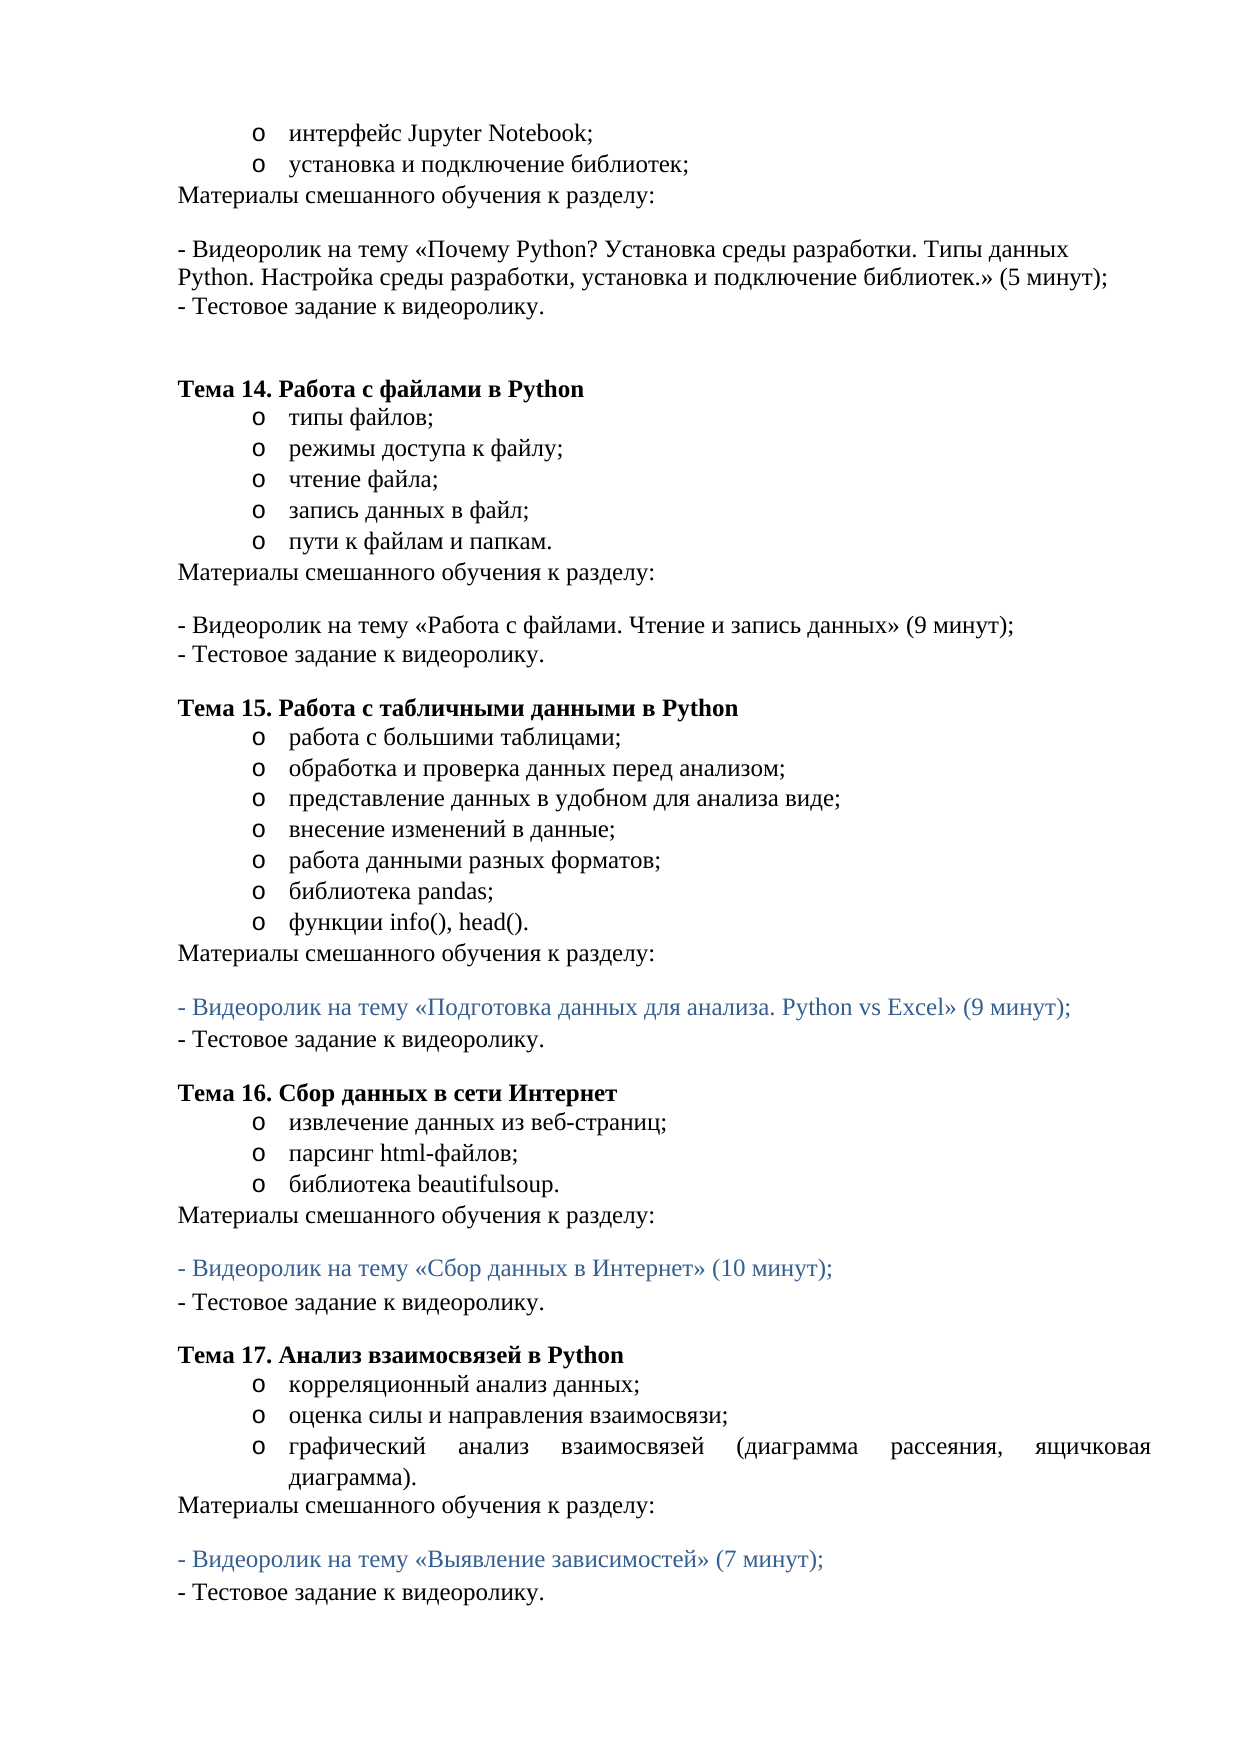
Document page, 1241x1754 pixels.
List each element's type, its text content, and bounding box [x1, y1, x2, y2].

list библиотека beautifulsoup. [251, 1169, 1152, 1200]
text Материалы смешанного обучения к разделу: [177, 938, 1152, 966]
list типы файлов; [251, 402, 1152, 433]
text Материалы смешанного обучения к разделу: [177, 1200, 1152, 1228]
text Тема 16. Сбор данных в сети Интернет [177, 1078, 1152, 1107]
text Тема 17. Анализ взаимосвязей в Python [177, 1340, 1152, 1369]
text - Тестовое задание к видеоролику. [177, 639, 1152, 668]
list функции info(), head(). [251, 907, 1152, 938]
list извлечение данных из веб-страниц; [251, 1107, 1152, 1138]
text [177, 1490, 1152, 1519]
subtitle - Видеоролик на тему «Выявление зависимостей» (7 минут); [177, 1544, 1152, 1573]
text - Тестовое задание к видеоролику. [177, 1287, 1152, 1315]
list запись данных в файл; [251, 495, 1152, 526]
list режимы доступа к файлу; [251, 433, 1152, 464]
list внесение изменений в данные; [251, 814, 1152, 845]
list корреляционный анализ данных; [251, 1369, 1152, 1400]
list представление данных в удобном для анализа виде; [251, 783, 1152, 814]
subtitle - Видеоролик на тему «Подготовка данных для анализа. Python vs Excel» (9 минут); [177, 992, 1152, 1020]
list установка и подключение библиотек; [251, 149, 1152, 180]
text - Видеоролик на тему «Работа с файлами. Чтение и запись данных» (9 минут); [177, 611, 1152, 639]
list работа данными разных форматов; [251, 845, 1152, 876]
text - Тестовое задание к видеоролику. [177, 291, 1152, 320]
list обработка и проверка данных перед анализом; [251, 753, 1152, 783]
list работа с большими таблицами; [251, 722, 1152, 753]
text Тема 14. Работа с файлами в Python [177, 374, 1152, 402]
list графический анализ взаимосвязей (диаграмма рассеяния, ящичковая диаграмма). [251, 1431, 1152, 1490]
text Материалы смешанного обучения к разделу: [177, 180, 1152, 208]
list интерфейс Jupyter Notebook; [251, 118, 1152, 149]
text - Тестовое задание к видеоролику. [177, 1577, 1152, 1606]
list пути к файлам и папкам. [251, 526, 1152, 557]
text Тема 15. Работа с табличными данными в Python [177, 693, 1152, 722]
text - Видеоролик на тему «Почему Python? Установка среды разработки. Типы данных Python. Настройка среды разработки, установка и подключение библиотек.» (5 минут); [177, 234, 1152, 291]
list библиотека pandas; [251, 876, 1152, 907]
list парсинг html-файлов; [251, 1138, 1152, 1169]
list оценка силы и направления взаимосвязи; [251, 1400, 1152, 1431]
subtitle - Видеоролик на тему «Сбор данных в Интернет» (10 минут); [177, 1253, 1152, 1282]
list чтение файла; [251, 464, 1152, 495]
text Материалы смешанного обучения к разделу: [177, 557, 1152, 585]
text - Тестовое задание к видеоролику. [177, 1024, 1152, 1053]
